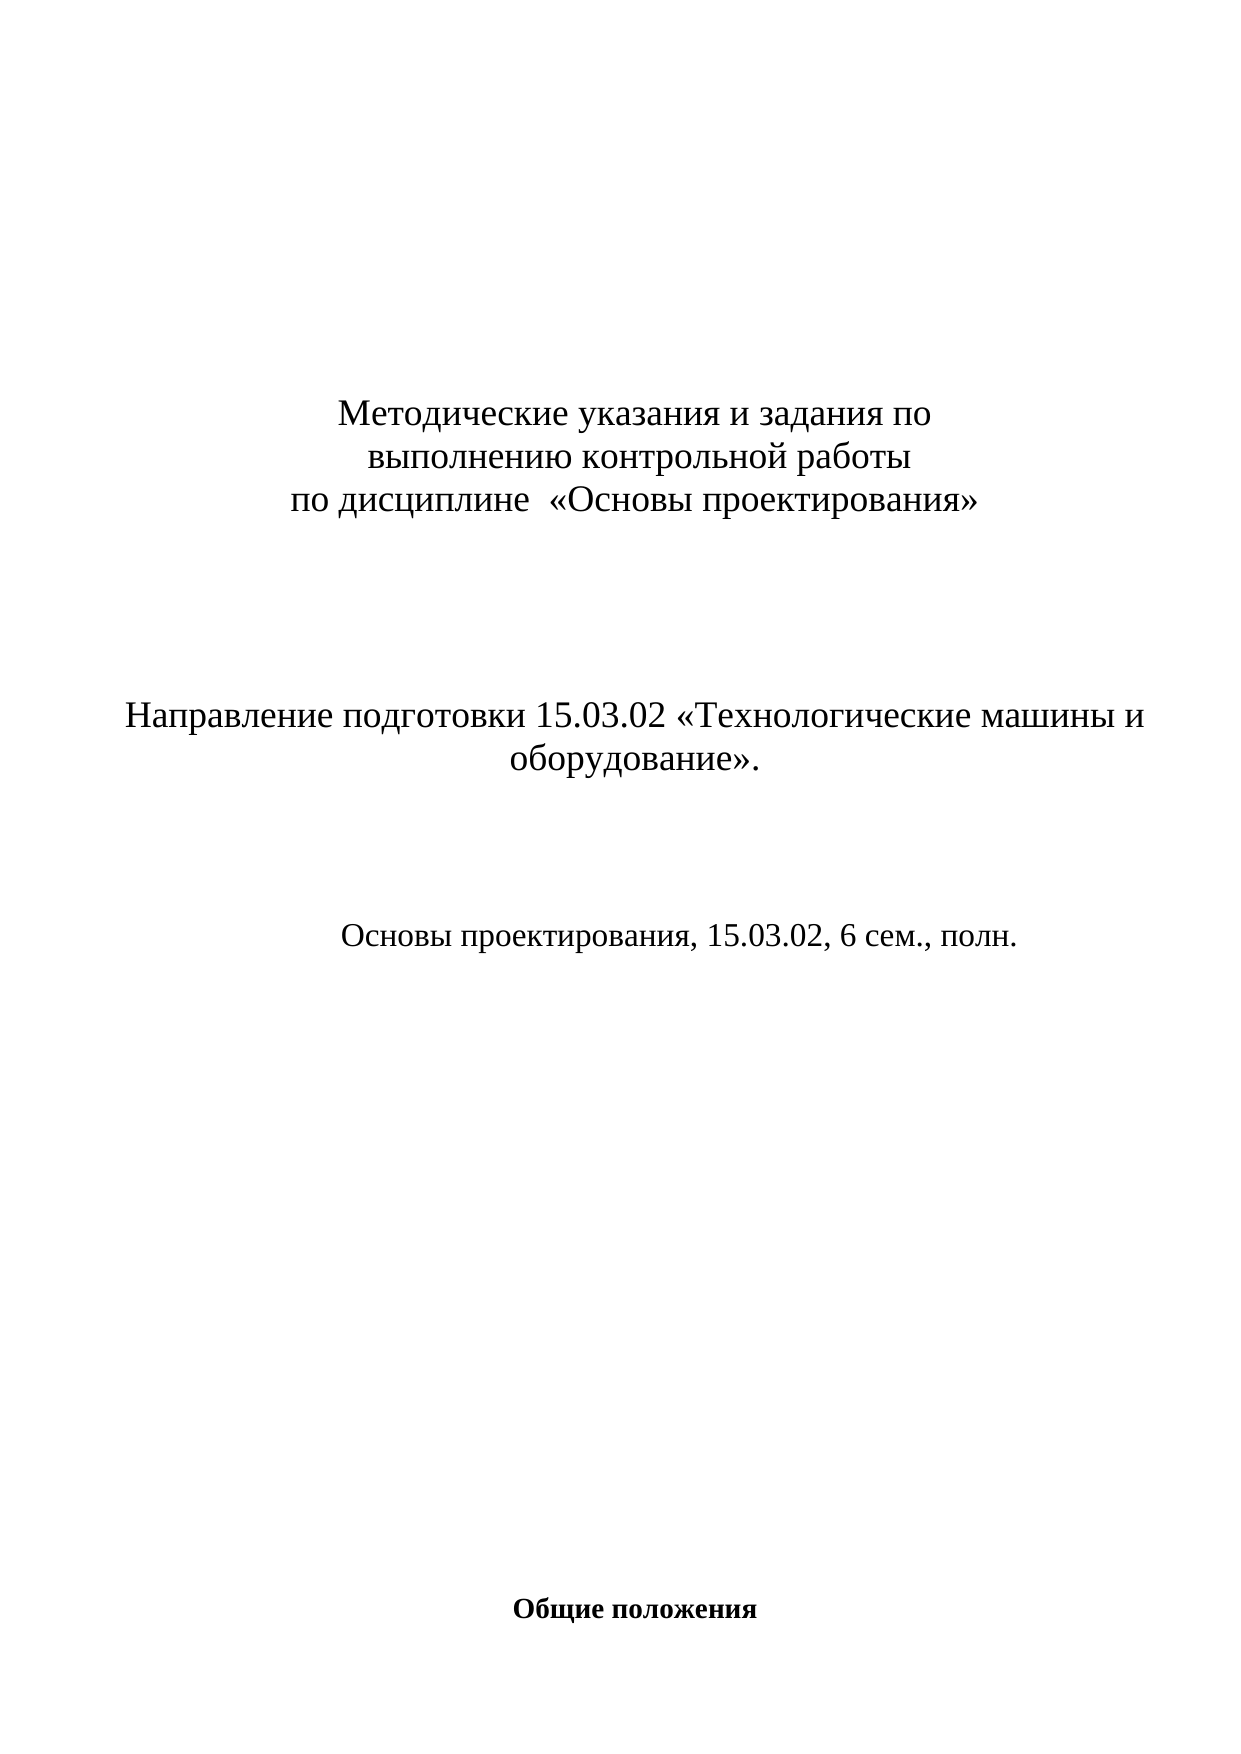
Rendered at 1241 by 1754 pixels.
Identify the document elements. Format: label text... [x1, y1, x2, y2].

text по дисциплине «Основы проектирования» [118, 477, 1152, 520]
text Методические указания и задания по [118, 391, 1152, 434]
text Основы проектирования, 15.03.02, 6 сем., полн. [118, 915, 1152, 953]
text Направление подготовки 15.03.02 «Технологические машины и оборудование». [118, 692, 1152, 779]
text выполнению контрольной работы [118, 434, 1152, 477]
text Общие положения [118, 1591, 1152, 1624]
